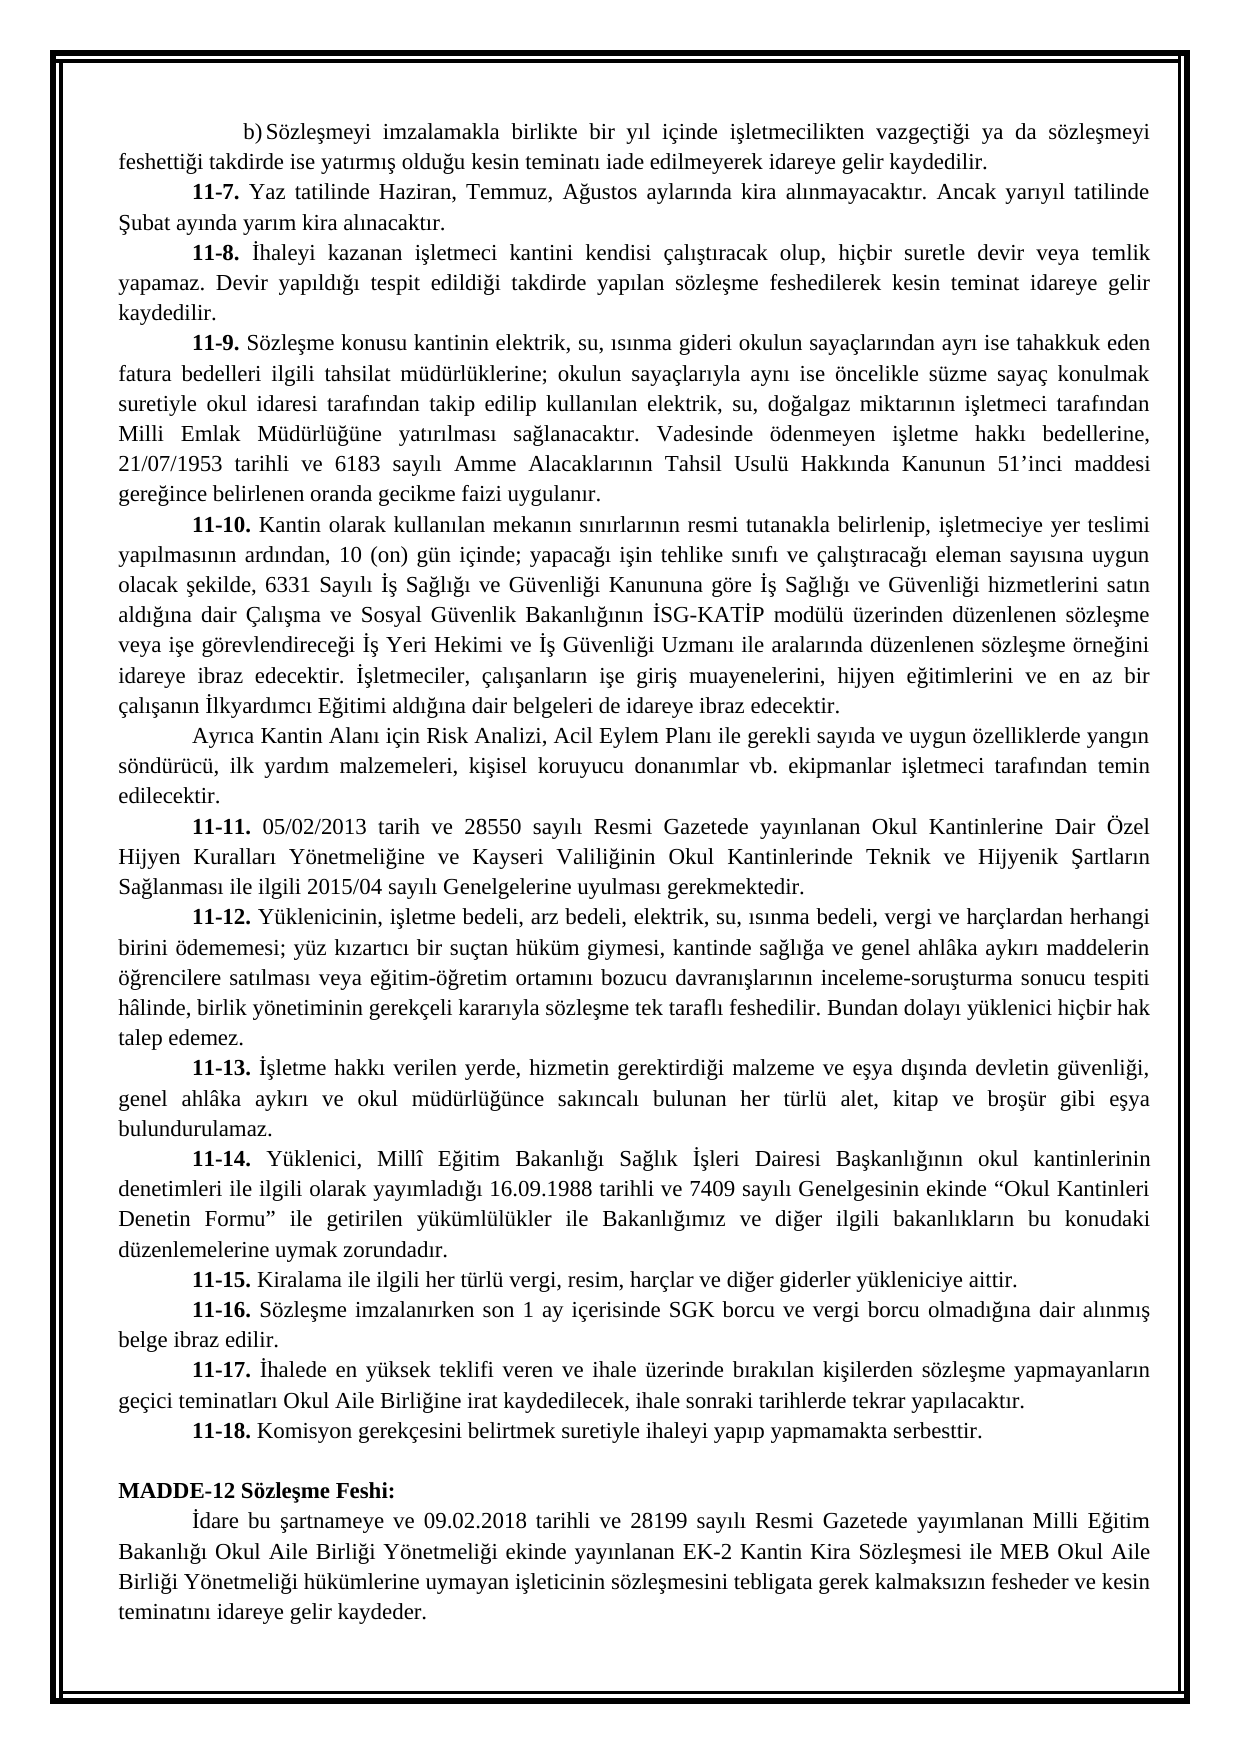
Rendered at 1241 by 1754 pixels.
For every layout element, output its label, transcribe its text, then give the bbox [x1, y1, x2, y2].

text 11-7. Yaz tatilinde Haziran, Temmuz, Ağustos aylarında kira alınmayacaktır. Ancak yarıyıl tatilinde Şubat ayında yarım kira alınacaktır. [118, 178, 1152, 235]
text 11-14. Yüklenici, Millî Eğitim Bakanlığı Sağlık İşleri Dairesi Başkanlığının okul kantinlerinin denetimleri ile ilgili olarak yayımladığı 16.09.1988 tarihli ve 7409 sayılı Genelgesinin ekinde “Okul Kantinleri Denetin Formu” ile getirilen yükümlülükler ile Bakanlığımız ve diğer ilgili bakanlıkların bu konudaki düzenlemelerine uymak zorundadır. [118, 1145, 1152, 1262]
text 11-9. Sözleşme konusu kantinin elektrik, su, ısınma gideri okulun sayaçlarından ayrı ise tahakkuk eden fatura bedelleri ilgili tahsilat müdürlüklerine; okulun sayaçlarıyla aynı ise öncelikle süzme sayaç konulmak suretiyle okul idaresi tarafından takip edilip kullanılan elektrik, su, doğalgaz miktarının işletmeci tarafından Milli Emlak Müdürlüğüne yatırılması sağlanacaktır. Vadesinde ödenmeyen işletme hakkı bedellerine, 21/07/1953 tarihli ve 6183 sayılı Amme Alacaklarının Tahsil Usulü Hakkında Kanunun 51’inci maddesi gereğince belirlenen oranda gecikme faizi uygulanır. [118, 329, 1152, 507]
text 11-11. 05/02/2013 tarih ve 28550 sayılı Resmi Gazetede yayınlanan Okul Kantinlerine Dair Özel Hijyen Kuralları Yönetmeliğine ve Kayseri Valiliğinin Okul Kantinlerinde Teknik ve Hijyenik Şartların Sağlanması ile ilgili 2015/04 sayılı Genelgelerine uyulması gerekmektedir. [118, 813, 1152, 899]
text 11-12. Yüklenicinin, işletme bedeli, arz bedeli, elektrik, su, ısınma bedeli, vergi ve harçlardan herhangi birini ödememesi; yüz kızartıcı bir suçtan hüküm giymesi, kantinde sağlığa ve genel ahlâka aykırı maddelerin öğrencilere satılması veya eğitim-öğretim ortamını bozucu davranışlarının inceleme-soruşturma sonucu tespiti hâlinde, birlik yönetiminin gerekçeli kararıyla sözleşme tek taraflı feshedilir. Bundan dolayı yüklenici hiçbir hak talep edemez. [118, 903, 1152, 1051]
list Sözleşmeyi imzalamakla birlikte bir yıl içinde işletmecilikten vazgeçtiği ya da sözleşmeyi feshettiği takdirde ise yatırmış olduğu kesin teminatı iade edilmeyerek idareye gelir kaydedilir. [118, 118, 1152, 174]
text 11-16. Sözleşme imzalanırken son 1 ay içerisinde SGK borcu ve vergi borcu olmadığına dair alınmış belge ibraz edilir. [118, 1296, 1152, 1353]
text 11-13. İşletme hakkı verilen yerde, hizmetin gerektirdiği malzeme ve eşya dışında devletin güvenliği, genel ahlâka aykırı ve okul müdürlüğünce sakıncalı bulunan her türlü alet, kitap ve broşür gibi eşya bulundurulamaz. [118, 1054, 1152, 1141]
text 11-10. Kantin olarak kullanılan mekanın sınırlarının resmi tutanakla belirlenip, işletmeciye yer teslimi yapılmasının ardından, 10 (on) gün içinde; yapacağı işin tehlike sınıfı ve çalıştıracağı eleman sayısına uygun olacak şekilde, 6331 Sayılı İş Sağlığı ve Güvenliği Kanununa göre İş Sağlığı ve Güvenliği hizmetlerini satın aldığına dair Çalışma ve Sosyal Güvenlik Bakanlığının İSG-KATİP modülü üzerinden düzenlenen sözleşme veya işe görevlendireceği İş Yeri Hekimi ve İş Güvenliği Uzmanı ile aralarında düzenlenen sözleşme örneğini idareye ibraz edecektir. İşletmeciler, çalışanların işe giriş muayenelerini, hijyen eğitimlerini ve en az bir çalışanın İlkyardımcı Eğitimi aldığına dair belgeleri de idareye ibraz edecektir. [118, 511, 1152, 718]
text 11-18. Komisyon gerekçesini belirtmek suretiyle ihaleyi yapıp yapmamakta serbesttir. [118, 1417, 1152, 1443]
text 11-17. İhalede en yüksek teklifi veren ve ihale üzerinde bırakılan kişilerden sözleşme yapmayanların geçici teminatları Okul Aile Birliğine irat kaydedilecek, ihale sonraki tarihlerde tekrar yapılacaktır. [118, 1357, 1152, 1413]
text 11-8. İhaleyi kazanan işletmeci kantini kendisi çalıştıracak olup, hiçbir suretle devir veya temlik yapamaz. Devir yapıldığı tespit edildiği takdirde yapılan sözleşme feshedilerek kesin teminat idareye gelir kaydedilir. [118, 239, 1152, 326]
text Ayrıca Kantin Alanı için Risk Analizi, Acil Eylem Planı ile gerekli sayıda ve uygun özelliklerde yangın söndürücü, ilk yardım malzemeleri, kişisel koruyucu donanımlar vb. ekipmanlar işletmeci tarafından temin edilecektir. [118, 722, 1152, 809]
text 11-15. Kiralama ile ilgili her türlü vergi, resim, harçlar ve diğer giderler yükleniciye aittir. [118, 1266, 1152, 1292]
text İdare bu şartnameye ve 09.02.2018 tarihli ve 28199 sayılı Resmi Gazetede yayımlanan Milli Eğitim Bakanlığı Okul Aile Birliği Yönetmeliği ekinde yayınlanan EK-2 Kantin Kira Sözleşmesi ile MEB Okul Aile Birliği Yönetmeliği hükümlerine uymayan işleticinin sözleşmesini tebligata gerek kalmaksızın fesheder ve kesin teminatını idareye gelir kaydeder. [118, 1508, 1152, 1624]
text MADDE-12 Sözleşme Feshi: [118, 1477, 1152, 1504]
